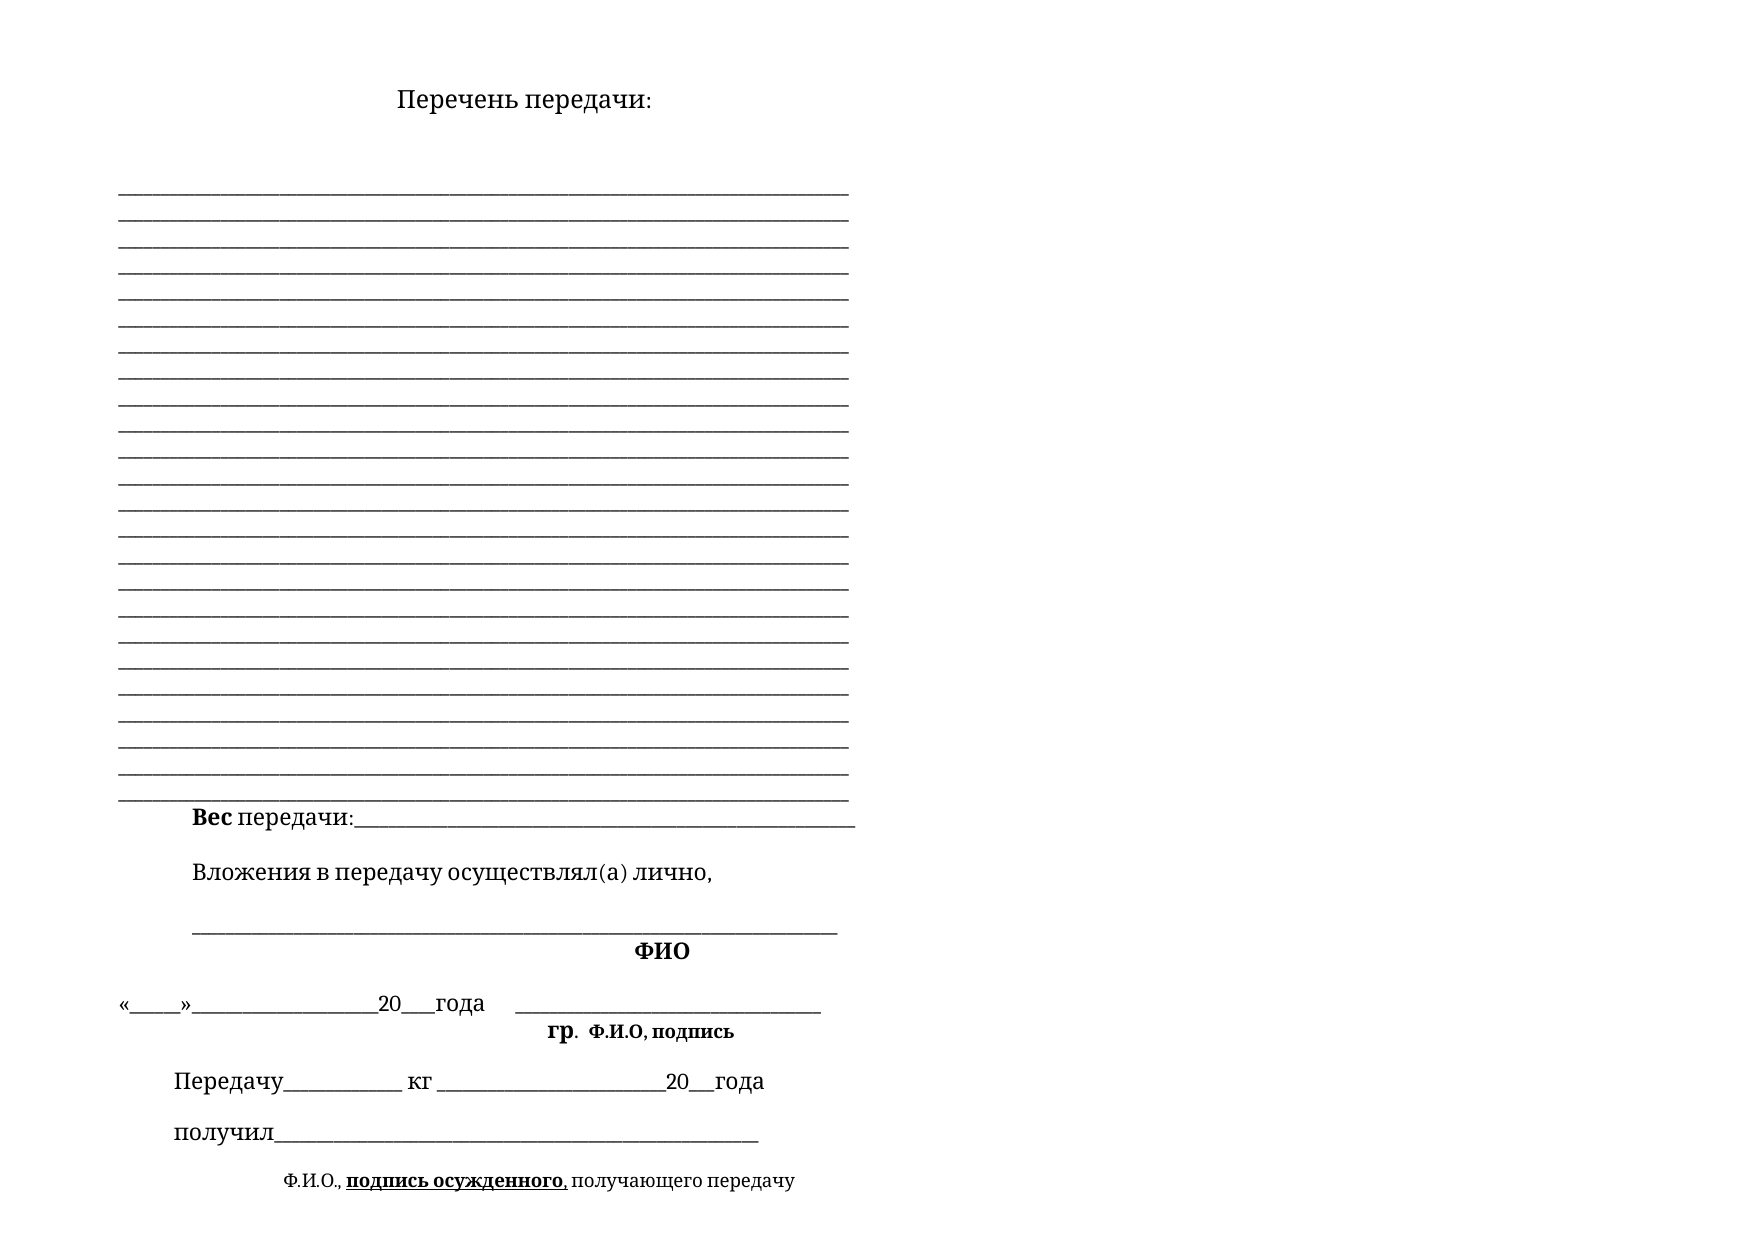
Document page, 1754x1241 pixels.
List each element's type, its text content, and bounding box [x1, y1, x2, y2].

text ____________________________________________________________________________ [192, 912, 856, 938]
text «______»______________________20____года ____________________________________ [118, 991, 856, 1018]
text получил_________________________________________________________ [118, 1120, 856, 1146]
text гр. Ф.И.О, подпись [118, 1018, 856, 1044]
text ________________________________________________________________________________________________________________________________________________________________________________________________________________________________________________________________________________________________________________________________________________________________________________________________________________________________________________________________________________________________________________________________________________________________________________________________________________________________________________________________________________________________________________________________________________________________________________________________________________________________________________________________________________________________________________________________________________________________________________________________________________________________________________________________________________________________________________________________________________________________________________________________________________________________________________________________________________________________________________________________________________________________________________________________________________________________________________________________________________________________________________________________________________________________________________________________________________________________________________________________________________________________________________________________________________________________________________________________________________________________________________________________________________________________________________________________________________________________________________________________________________________________________________________________________________________________________________________________________________ [118, 173, 856, 805]
text Передачу______________ кг ___________________________20___года [118, 1069, 856, 1095]
text ФИО [118, 938, 856, 965]
text Вес передачи:___________________________________________________________ [118, 805, 856, 831]
text Вложения в передачу осуществлял(а) лично, [192, 859, 856, 886]
text Перечень передачи: [118, 86, 856, 115]
text Ф.И.О., подпись осужденного, получающего передачу [118, 1171, 856, 1192]
